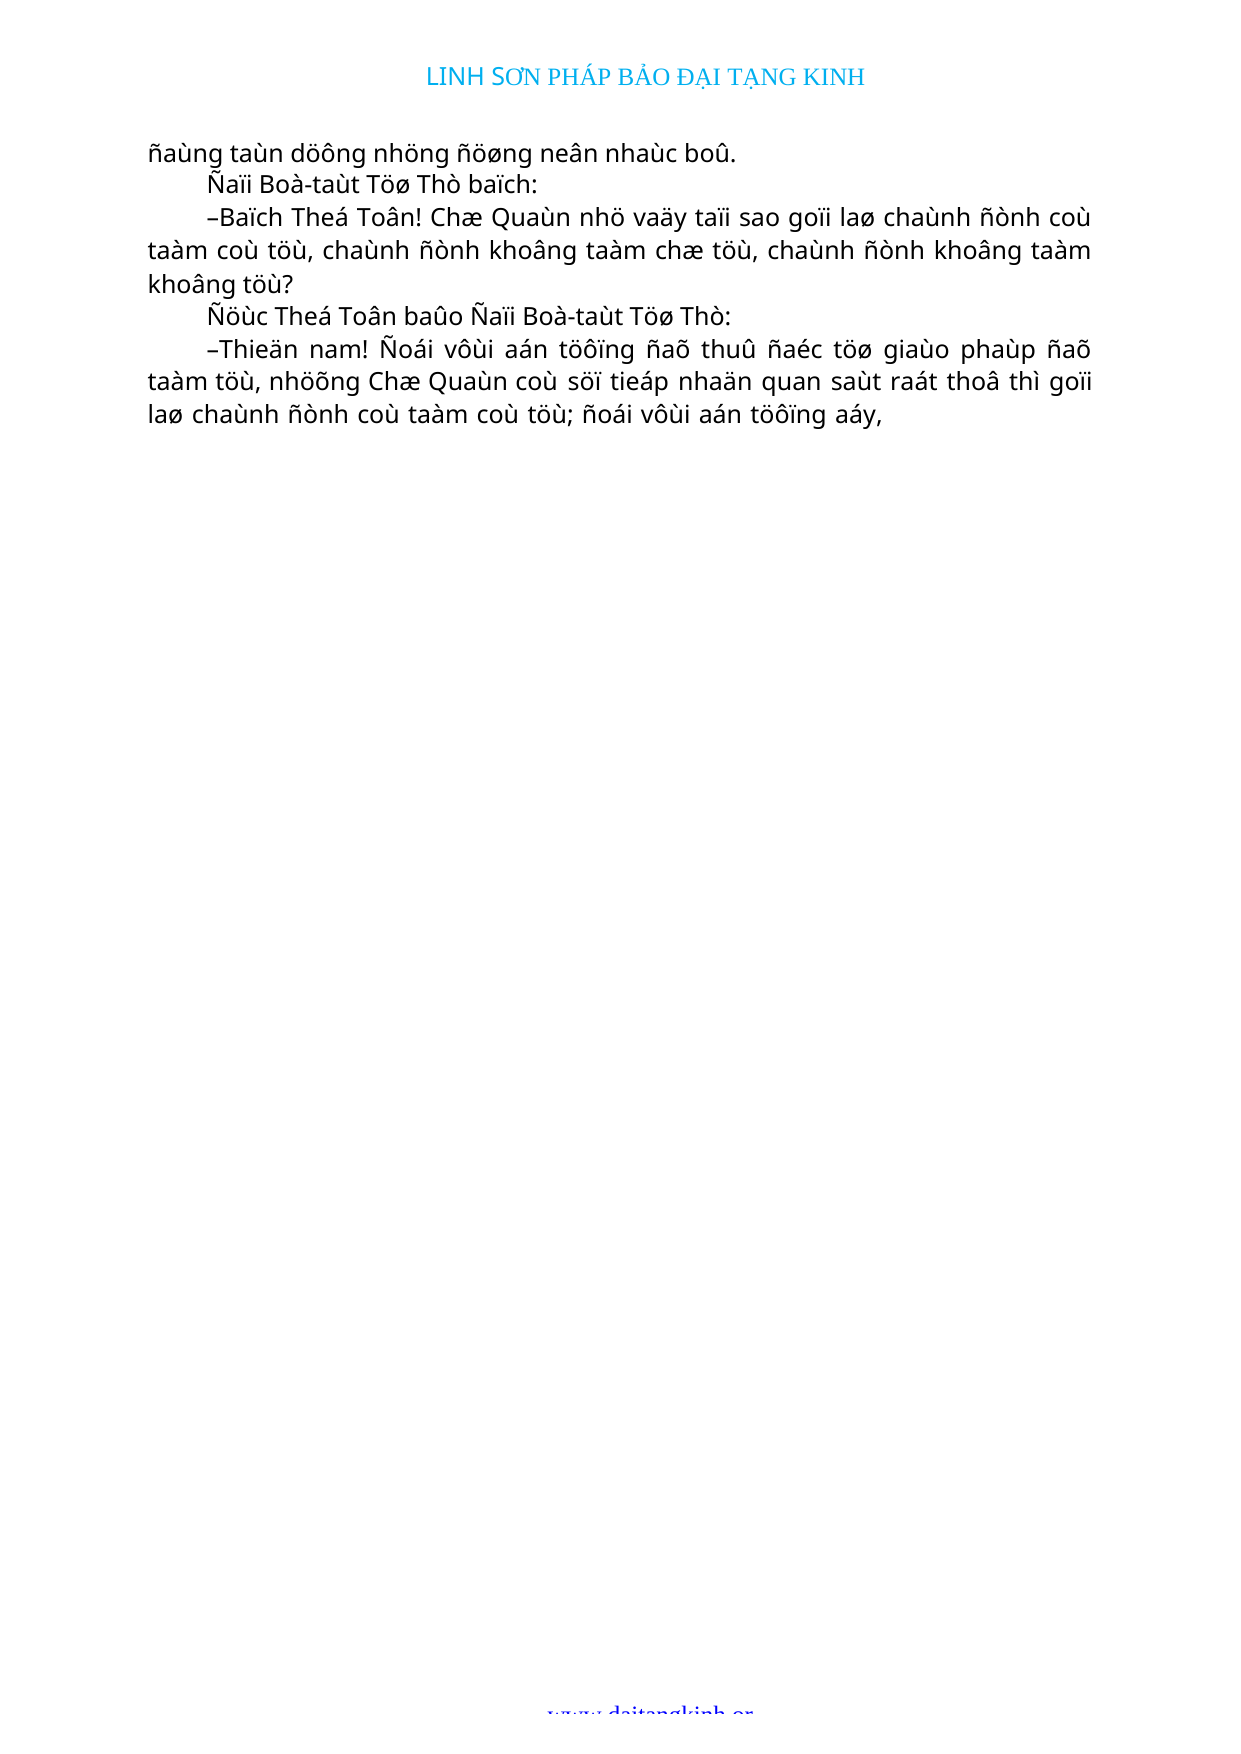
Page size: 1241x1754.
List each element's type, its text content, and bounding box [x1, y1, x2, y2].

text Ñöùc Theá Toân baûo Ñaïi Boà-taùt Töø Thò: [206, 300, 1105, 332]
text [147, 135, 1093, 169]
text Ñaïi Boà-taùt Töø Thò baïch: [206, 169, 1105, 200]
text –Baïch Theá Toân! Chæ Quaùn nhö vaäy taïi sao goïi laø chaùnh ñònh coù taàm coù töù, chaùnh ñònh khoâng taàm chæ töù, chaùnh ñònh khoâng taàm khoâng töù? [147, 200, 1093, 300]
text –Thieän nam! Ñoái vôùi aán töôïng ñaõ thuû ñaéc töø giaùo phaùp ñaõ taàm töù, nhöõng Chæ Quaùn coù söï tieáp nhaän quan saùt raát thoâ thì goïi laø chaùnh ñònh coù taàm coù töù; ñoái vôùi aán töôïng aáy, [147, 332, 1093, 430]
